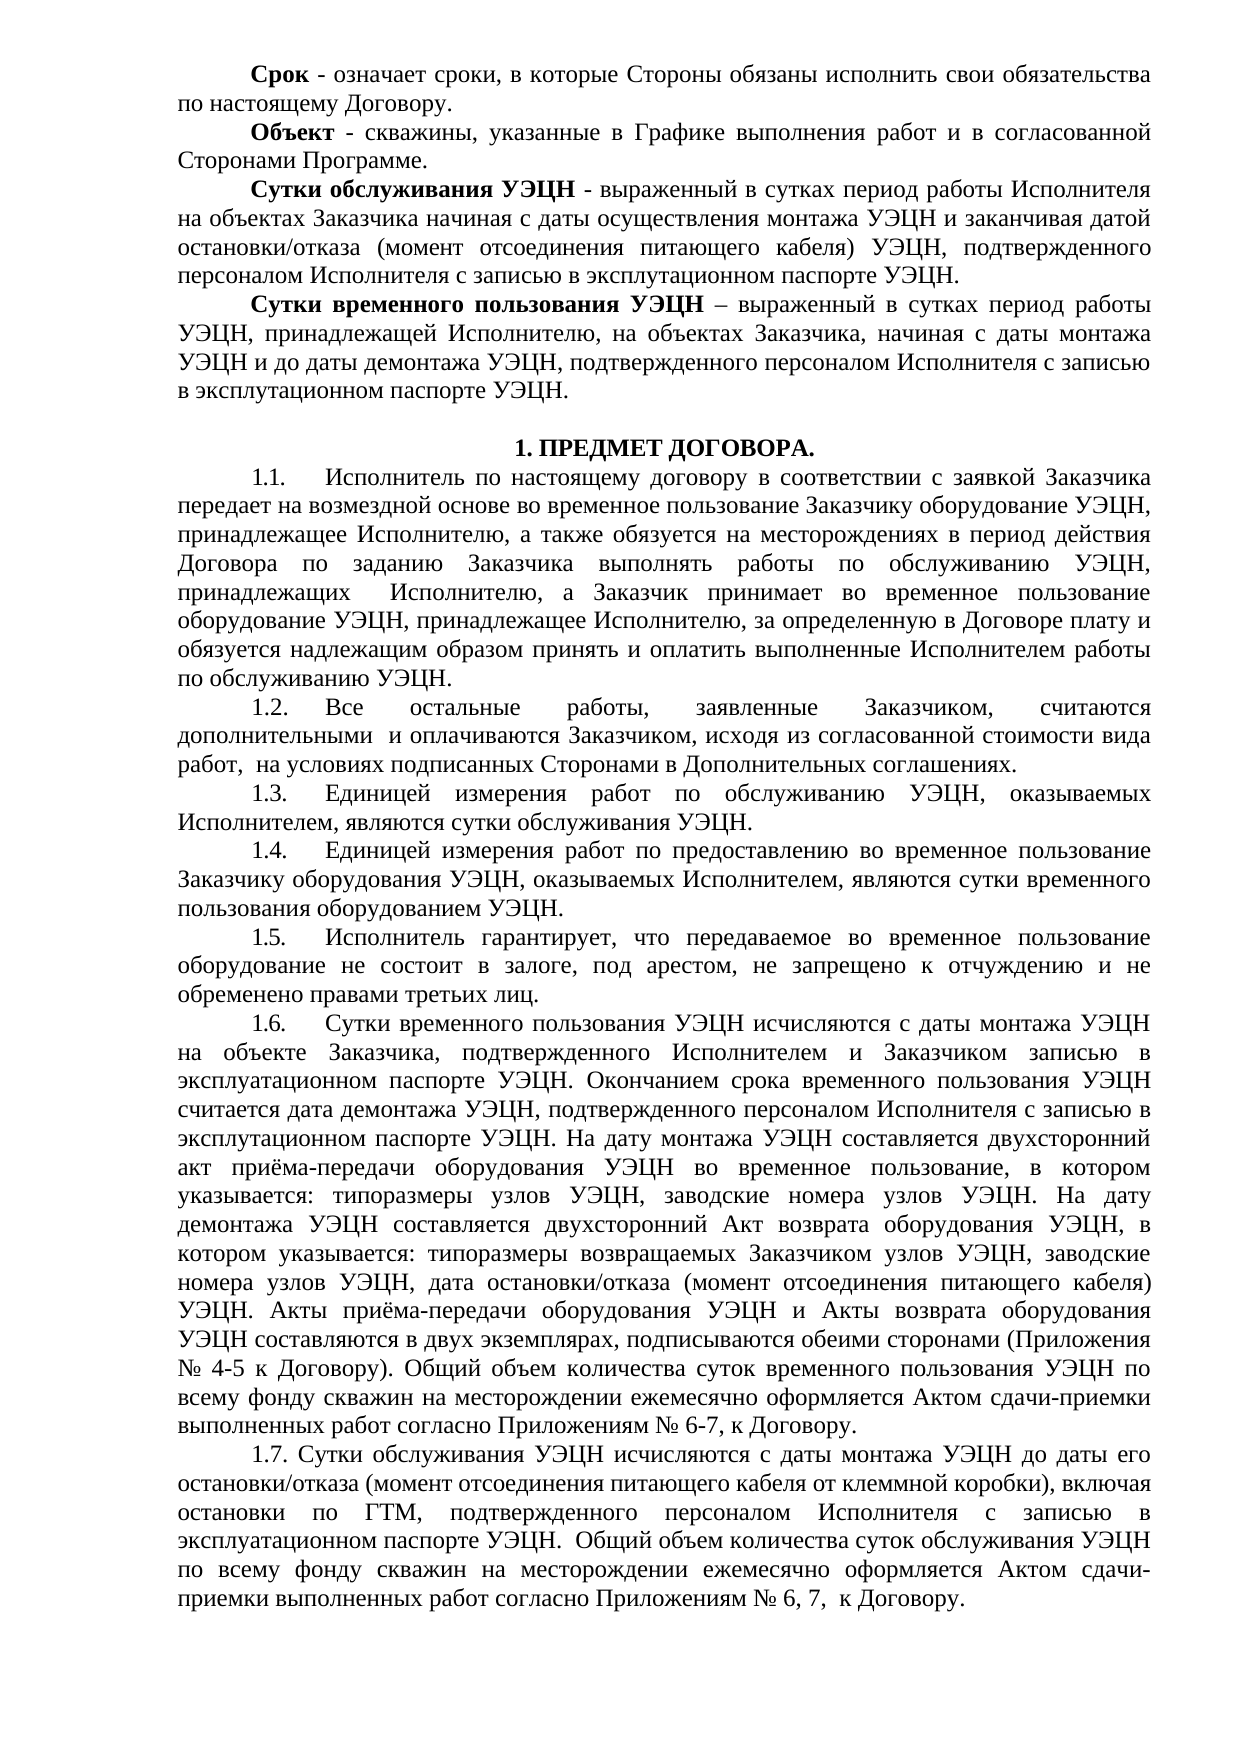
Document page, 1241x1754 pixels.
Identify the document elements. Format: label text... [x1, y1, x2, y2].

list Единицей измерения работ по предоставлению во временное пользование Заказчику оборудования УЭЦН, оказываемых Исполнителем, являются сутки временного пользования оборудованием УЭЦН. [177, 835, 1152, 922]
text Срок - означает сроки, в которые Стороны обязаны исполнить свои обязательства по настоящему Договору. [177, 59, 1152, 117]
text Сутки обслуживания УЭЦН - выраженный в сутках период работы Исполнителя на объектах Заказчика начиная с даты осуществления монтажа УЭЦН и заканчивая датой остановки/отказа (момент отсоединения питающего кабеля) УЭЦН, подтвержденного персоналом Исполнителя с записью в эксплутационном паспорте УЭЦН. [177, 174, 1152, 289]
text Объект - скважины, указанные в Графике выполнения работ и в согласованной Сторонами Программе. [177, 117, 1152, 174]
text 1. ПРЕДМЕТ ДОГОВОРА. [177, 433, 1152, 462]
list Единицей измерения работ по обслуживанию УЭЦН, оказываемых Исполнителем, являются сутки обслуживания УЭЦН. [177, 778, 1152, 835]
text Сутки временного пользования УЭЦН – выраженный в сутках период работы УЭЦН, принадлежащей Исполнителю, на объектах Заказчика, начиная с даты монтажа УЭЦН и до даты демонтажа УЭЦН, подтвержденного персоналом Исполнителя с записью в эксплутационном паспорте УЭЦН. [177, 289, 1152, 404]
list Исполнитель гарантирует, что передаваемое во временное пользование оборудование не состоит в залоге, под арестом, не запрещено к отчуждению и не обременено правами третьих лиц. [177, 922, 1152, 1008]
list Сутки временного пользования УЭЦН исчисляются с даты монтажа УЭЦН на объекте Заказчика, подтвержденного Исполнителем и Заказчиком записью в эксплуатационном паспорте УЭЦН. Окончанием срока временного пользования УЭЦН считается дата демонтажа УЭЦН, подтвержденного персоналом Исполнителя с записью в эксплутационном паспорте УЭЦН. На дату монтажа УЭЦН составляется двухсторонний акт приёма-передачи оборудования УЭЦН во временное пользование, в котором указывается: типоразмеры узлов УЭЦН, заводские номера узлов УЭЦН. На дату демонтажа УЭЦН составляется двухсторонний Акт возврата оборудования УЭЦН, в котором указывается: типоразмеры возвращаемых Заказчиком узлов УЭЦН, заводские номера узлов УЭЦН, дата остановки/отказа (момент отсоединения питающего кабеля) УЭЦН. Акты приёма-передачи оборудования УЭЦН и Акты возврата оборудования УЭЦН составляются в двух экземплярах, подписываются обеими сторонами (Приложения № 4-5 к Договору). Общий объем количества суток временного пользования УЭЦН по всему фонду скважин на месторождении ежемесячно оформляется Актом сдачи-приемки выполненных работ согласно Приложениям № 6-7, к Договору. [177, 1008, 1152, 1439]
text 1.7. Сутки обслуживания УЭЦН исчисляются с даты монтажа УЭЦН до даты его остановки/отказа (момент отсоединения питающего кабеля от клеммной коробки), включая остановки по ГТМ, подтвержденного персоналом Исполнителя с записью в эксплуатационном паспорте УЭЦН. Общий объем количества суток обслуживания УЭЦН по всему фонду скважин на месторождении ежемесячно оформляется Актом сдачи-приемки выполненных работ согласно Приложениям № 6, 7, к Договору. [177, 1439, 1152, 1612]
list Все остальные работы, заявленные Заказчиком, считаются дополнительными и оплачиваются Заказчиком, исходя из согласованной стоимости вида работ, на условиях подписанных Сторонами в Дополнительных соглашениях. [177, 692, 1152, 778]
text 1.1. Исполнитель по настоящему договору в соответствии с заявкой Заказчика передает на возмездной основе во временное пользование Заказчику оборудование УЭЦН, принадлежащее Исполнителю, а также обязуется на месторождениях в период действия Договора по заданию Заказчика выполнять работы по обслуживанию УЭЦН, принадлежащих Исполнителю, а Заказчик принимает во временное пользование оборудование УЭЦН, принадлежащее Исполнителю, за определенную в Договоре плату и обязуется надлежащим образом принять и оплатить выполненные Исполнителем работы по обслуживанию УЭЦН. [177, 462, 1152, 692]
